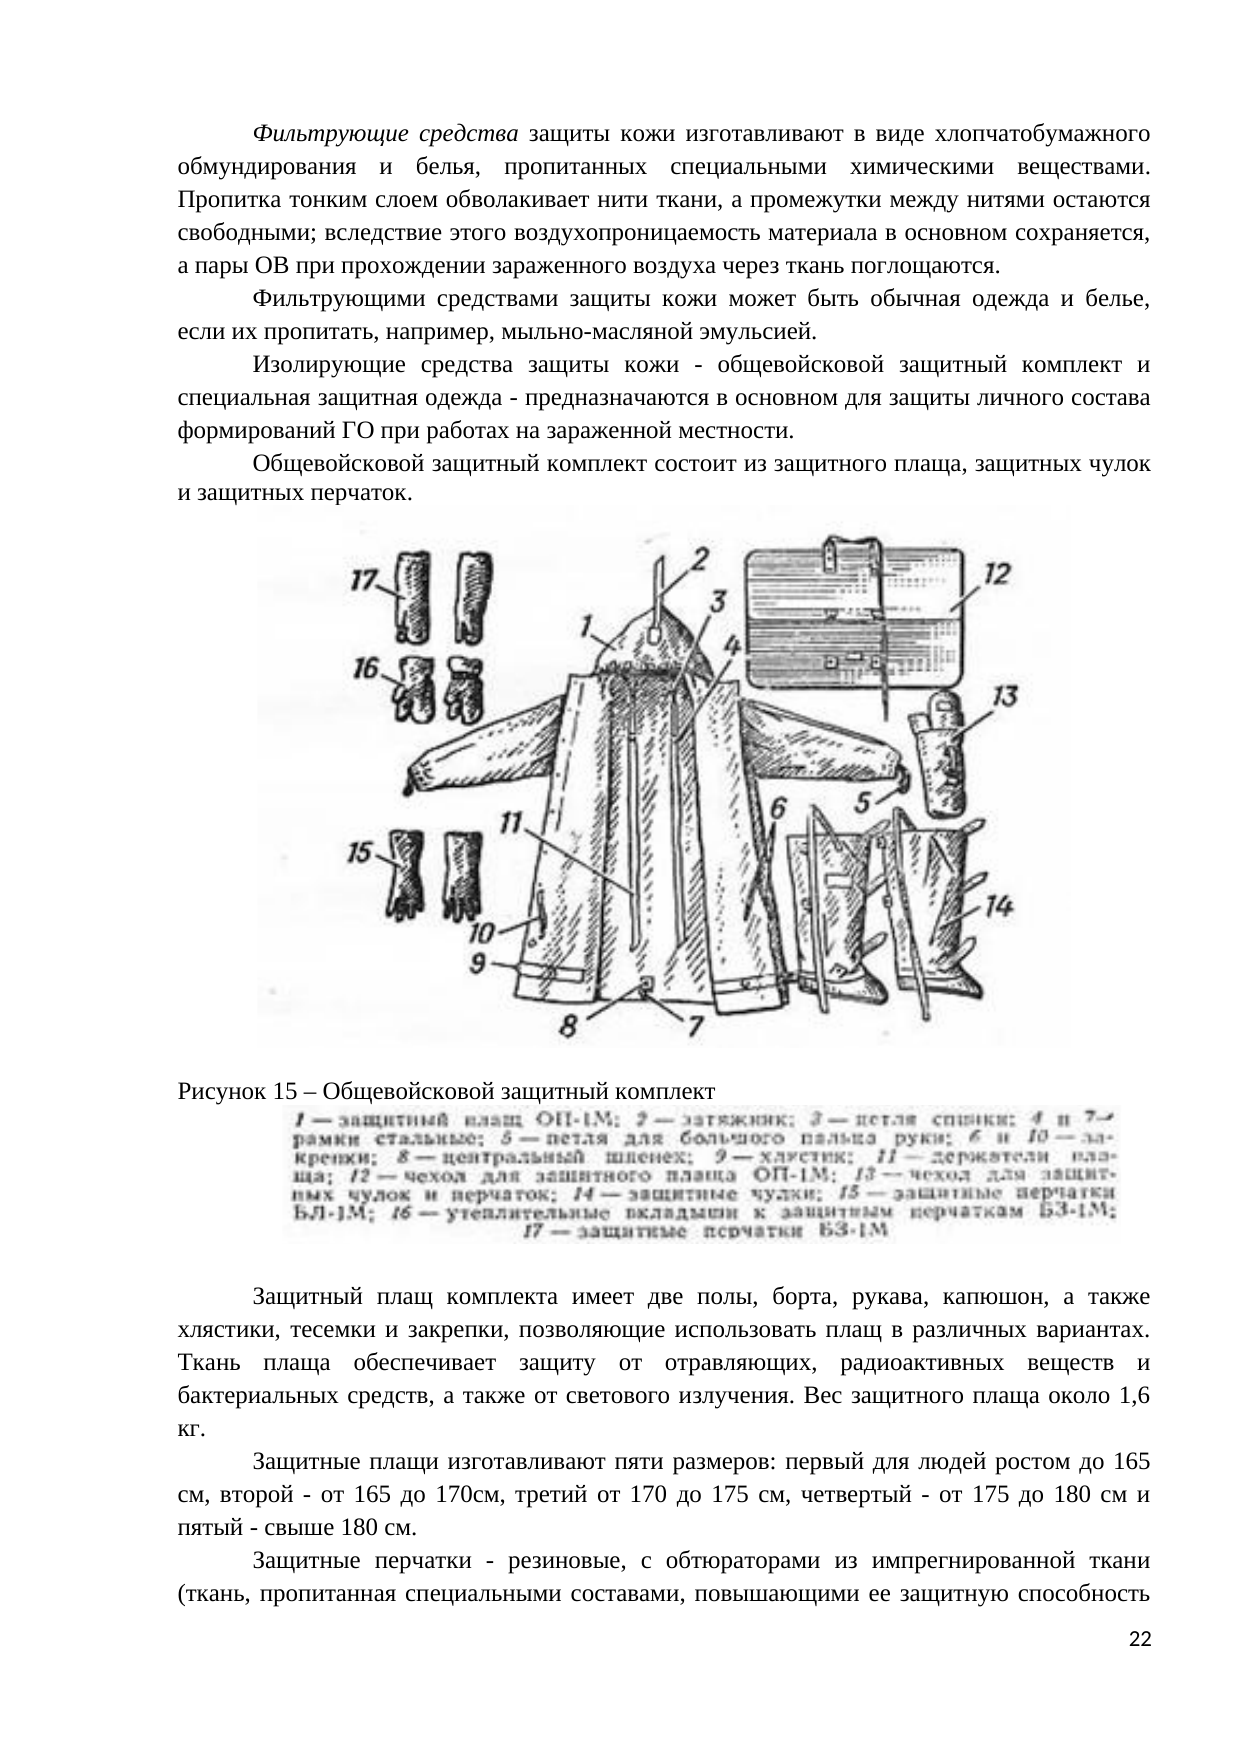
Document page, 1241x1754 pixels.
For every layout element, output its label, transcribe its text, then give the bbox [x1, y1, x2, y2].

text Рисунок 15 – Общевойсковой защитный комплект [177, 1076, 1152, 1105]
text Общевойсковой защитный комплект состоит из защитного плаща, защитных чулок и защитных перчаток. [177, 448, 1152, 506]
text Защитные плащи изготавливают пяти размеров: первый для людей ростом до 165 см, второй - от 165 до 170см, третий от 170 до 175 см, четвертый - от 175 до 180 см и пятый - свыше 180 см. [177, 1446, 1152, 1541]
picture [257, 505, 1072, 1048]
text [177, 1545, 1152, 1607]
text Фильтрующими средствами защиты кожи может быть обычная одежда и белье, если их пропитать, например, мыльно-масляной эмульсией. [177, 283, 1152, 345]
text Фильтрующие средства защиты кожи изготавливают в виде хлопчатобумажного обмундирования и белья, пропитанных специальными химическими веществами. Пропитка тонким слоем обволакивает нити ткани, а промежутки между нитями остаются свободными; вследствие этого воздухопроницаемость материала в основном сохраняется, а пары ОВ при прохождении зараженного воздуха через ткань поглощаются. [177, 118, 1152, 279]
picture [282, 1105, 1122, 1244]
text Защитный плащ комплекта имеет две полы, борта, рукава, капюшон, а также хлястики, тесемки и закрепки, позволяющие использовать плащ в различных вариантах. Ткань плаща обеспечивает защиту от отравляющих, радиоактивных веществ и бактериальных средств, а также от светового излучения. Вес защитного плаща около 1,6 кг. [177, 1281, 1152, 1442]
text Изолирующие средства защиты кожи - общевойсковой защитный комплект и специальная защитная одежда - предназначаются в основном для защиты личного состава формирований ГО при работах на зараженной местности. [177, 349, 1152, 444]
